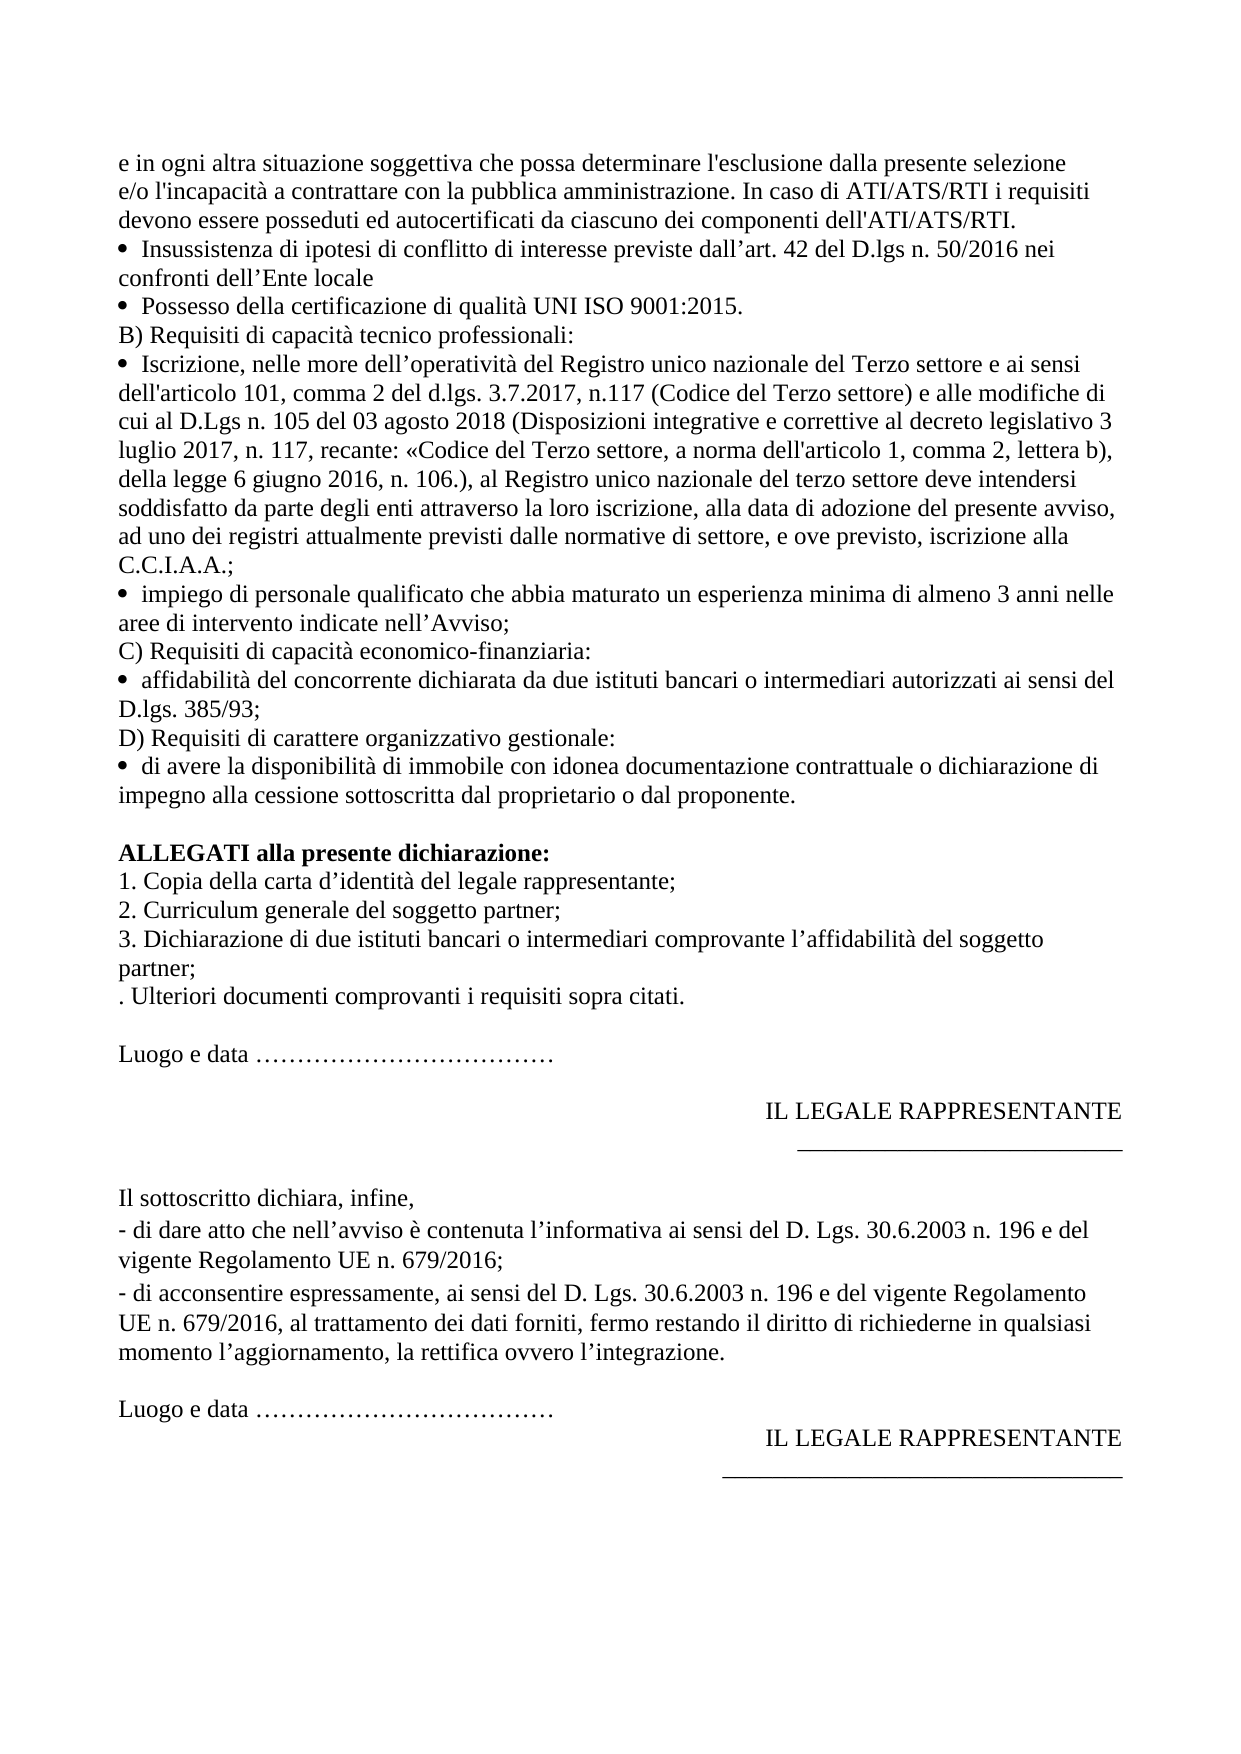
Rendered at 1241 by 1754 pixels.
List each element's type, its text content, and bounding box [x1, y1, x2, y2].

text B) Requisiti di capacità tecnico professionali: [118, 320, 1122, 349]
text della legge 6 giugno 2016, n. 106.), al Registro unico nazionale del terzo settore deve intendersi soddisfatto da parte degli enti attraverso la loro iscrizione, alla data di adozione del presente avviso, ad uno dei registri attualmente previsti dalle normative di settore, e ove previsto, iscrizione alla [118, 464, 1122, 550]
text aree di intervento indicate nell’Avviso; [118, 608, 1122, 636]
text - di acconsentire espressamente, ai sensi del D. Lgs. 30.6.2003 n. 196 e del vigente Regolamento UE n. 679/2016, al trattamento dei dati forniti, fermo restando il diritto di richiederne in qualsiasi momento l’aggiornamento, la rettifica ovvero l’integrazione. [118, 1274, 1122, 1366]
text e/o l'incapacità a contrattare con la pubblica amministrazione. In caso di ATI/ATS/RTI i requisiti [118, 176, 1122, 205]
text C.C.I.A.A.; [118, 550, 1122, 579]
text 1. Copia della carta d’identità del legale rappresentante; [118, 866, 1122, 895]
text Insussistenza di ipotesi di conflitto di interesse previste dall’art. 42 del D.lgs n. 50/2016 nei confronti dell’Ente locale [118, 234, 1122, 291]
text - di dare atto che nell’avviso è contenuta l’informativa ai sensi del D. Lgs. 30.6.2003 n. 196 e del vigente Regolamento UE n. 679/2016; [118, 1211, 1122, 1274]
text . Ulteriori documenti comprovanti i requisiti sopra citati. [118, 981, 1122, 1010]
text Iscrizione, nelle more dell’operatività del Registro unico nazionale del Terzo settore e ai sensi [118, 349, 1122, 378]
text D) Requisiti di carattere organizzativo gestionale: [118, 723, 1122, 751]
text __________________________ [118, 1125, 1122, 1154]
text e in ogni altra situazione soggettiva che possa determinare l'esclusione dalla presente selezione [118, 148, 1122, 176]
text Il sottoscritto dichiara, infine, [118, 1183, 1122, 1211]
text IL LEGALE RAPPRESENTANTE [118, 1096, 1122, 1125]
text devono essere posseduti ed autocertificati da ciascuno dei componenti dell'ATI/ATS/RTI. [118, 205, 1122, 234]
text C) Requisiti di capacità economico-finanziaria: [118, 636, 1122, 665]
text Luogo e data ……………………………… [118, 1394, 1122, 1423]
text Luogo e data ……………………………… [118, 1039, 1122, 1068]
text 3. Dichiarazione di due istituti bancari o intermediari comprovante l’affidabilità del soggetto partner; [118, 924, 1122, 981]
text di avere la disponibilità di immobile con idonea documentazione contrattuale o dichiarazione di impegno alla cessione sottoscritta dal proprietario o dal proponente. [118, 751, 1122, 809]
text D.lgs. 385/93; [118, 694, 1122, 723]
text ALLEGATI alla presente dichiarazione: [118, 838, 1122, 866]
text impiego di personale qualificato che abbia maturato un esperienza minima di almeno 3 anni nelle [118, 579, 1122, 608]
text dell'articolo 101, comma 2 del d.lgs. 3.7.2017, n.117 (Codice del Terzo settore) e alle modifiche di [118, 378, 1122, 406]
text 2. Curriculum generale del soggetto partner; [118, 895, 1122, 924]
text ________________________________ [118, 1452, 1122, 1481]
text luglio 2017, n. 117, recante: «Codice del Terzo settore, a norma dell'articolo 1, comma 2, lettera b), [118, 435, 1122, 464]
text IL LEGALE RAPPRESENTANTE [118, 1423, 1122, 1452]
text Possesso della certificazione di qualità UNI ISO 9001:2015. [118, 291, 1122, 320]
text affidabilità del concorrente dichiarata da due istituti bancari o intermediari autorizzati ai sensi del [118, 665, 1122, 694]
text cui al D.Lgs n. 105 del 03 agosto 2018 (Disposizioni integrative e correttive al decreto legislativo 3 [118, 406, 1122, 435]
